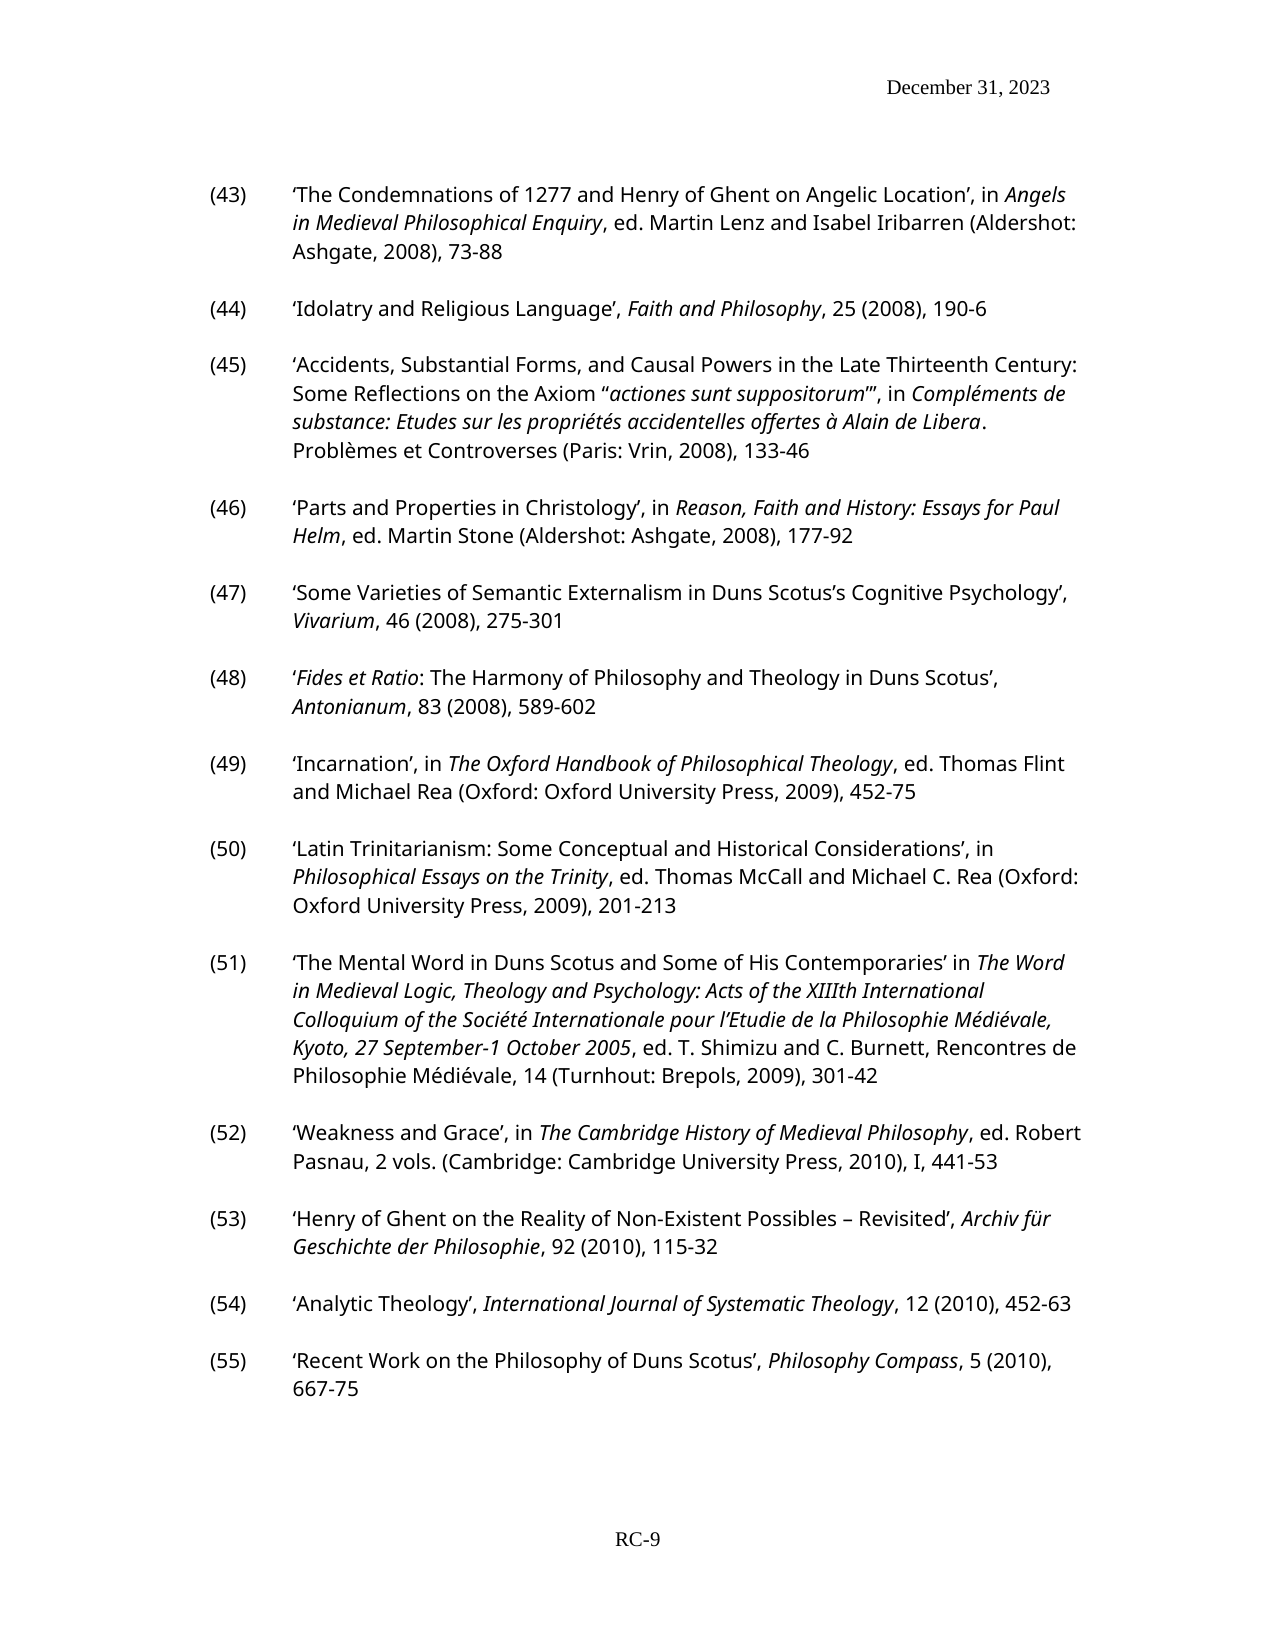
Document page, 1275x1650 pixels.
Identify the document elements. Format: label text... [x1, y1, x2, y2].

list ‘Parts and Properties in Christology’, in Reason, Faith and History: Essays for Paul Helm, ed. Martin Stone (Aldershot: Ashgate, 2008), 177-92 [210, 493, 1087, 550]
list ‘Incarnation’, in The Oxford Handbook of Philosophical Theology, ed. Thomas Flint and Michael Rea (Oxford: Oxford University Press, 2009), 452-75 [210, 749, 1087, 806]
list ‘Latin Trinitarianism: Some Conceptual and Historical Considerations’, in Philosophical Essays on the Trinity, ed. Thomas McCall and Michael C. Rea (Oxford: Oxford University Press, 2009), 201-213 [210, 834, 1087, 919]
list ‘Weakness and Grace’, in The Cambridge History of Medieval Philosophy, ed. Robert Pasnau, 2 vols. (Cambridge: Cambridge University Press, 2010), I, 441-53 [210, 1118, 1087, 1175]
list ‘Henry of Ghent on the Reality of Non-Existent Possibles – Revisited’, Archiv für Geschichte der Philosophie, 92 (2010), 115-32 [210, 1204, 1087, 1261]
list ‘Some Varieties of Semantic Externalism in Duns Scotus’s Cognitive Psychology’, Vivarium, 46 (2008), 275-301 [210, 578, 1087, 635]
list ‘Recent Work on the Philosophy of Duns Scotus’, Philosophy Compass, 5 (2010), 667-75 [210, 1346, 1087, 1403]
list ‘Fides et Ratio: The Harmony of Philosophy and Theology in Duns Scotus’, Antonianum, 83 (2008), 589-602 [210, 663, 1087, 720]
list ‘Analytic Theology’, International Journal of Systematic Theology, 12 (2010), 452-63 [210, 1289, 1087, 1317]
list ‘The Condemnations of 1277 and Henry of Ghent on Angelic Location’, in Angels in Medieval Philosophical Enquiry, ed. Martin Lenz and Isabel Iribarren (Aldershot: Ashgate, 2008), 73-88 [210, 180, 1087, 265]
list ‘Accidents, Substantial Forms, and Causal Powers in the Late Thirteenth Century: Some Reflections on the Axiom “actiones sunt suppositorum”’, in Compléments de substance: Etudes sur les propriétés accidentelles offertes à Alain de Libera. Problèmes et Controverses (Paris: Vrin, 2008), 133-46 [210, 351, 1087, 464]
list ‘The Mental Word in Duns Scotus and Some of His Contemporaries’ in The Word in Medieval Logic, Theology and Psychology: Acts of the XIIIth International Colloquium of the Société Internationale pour l’Etudie de la Philosophie Médiévale, Kyoto, 27 September-1 October 2005, ed. T. Shimizu and C. Burnett, Rencontres de Philosophie Médiévale, 14 (Turnhout: Brepols, 2009), 301-42 [210, 948, 1087, 1090]
list ‘Idolatry and Religious Language’, Faith and Philosophy, 25 (2008), 190-6 [210, 294, 1087, 322]
